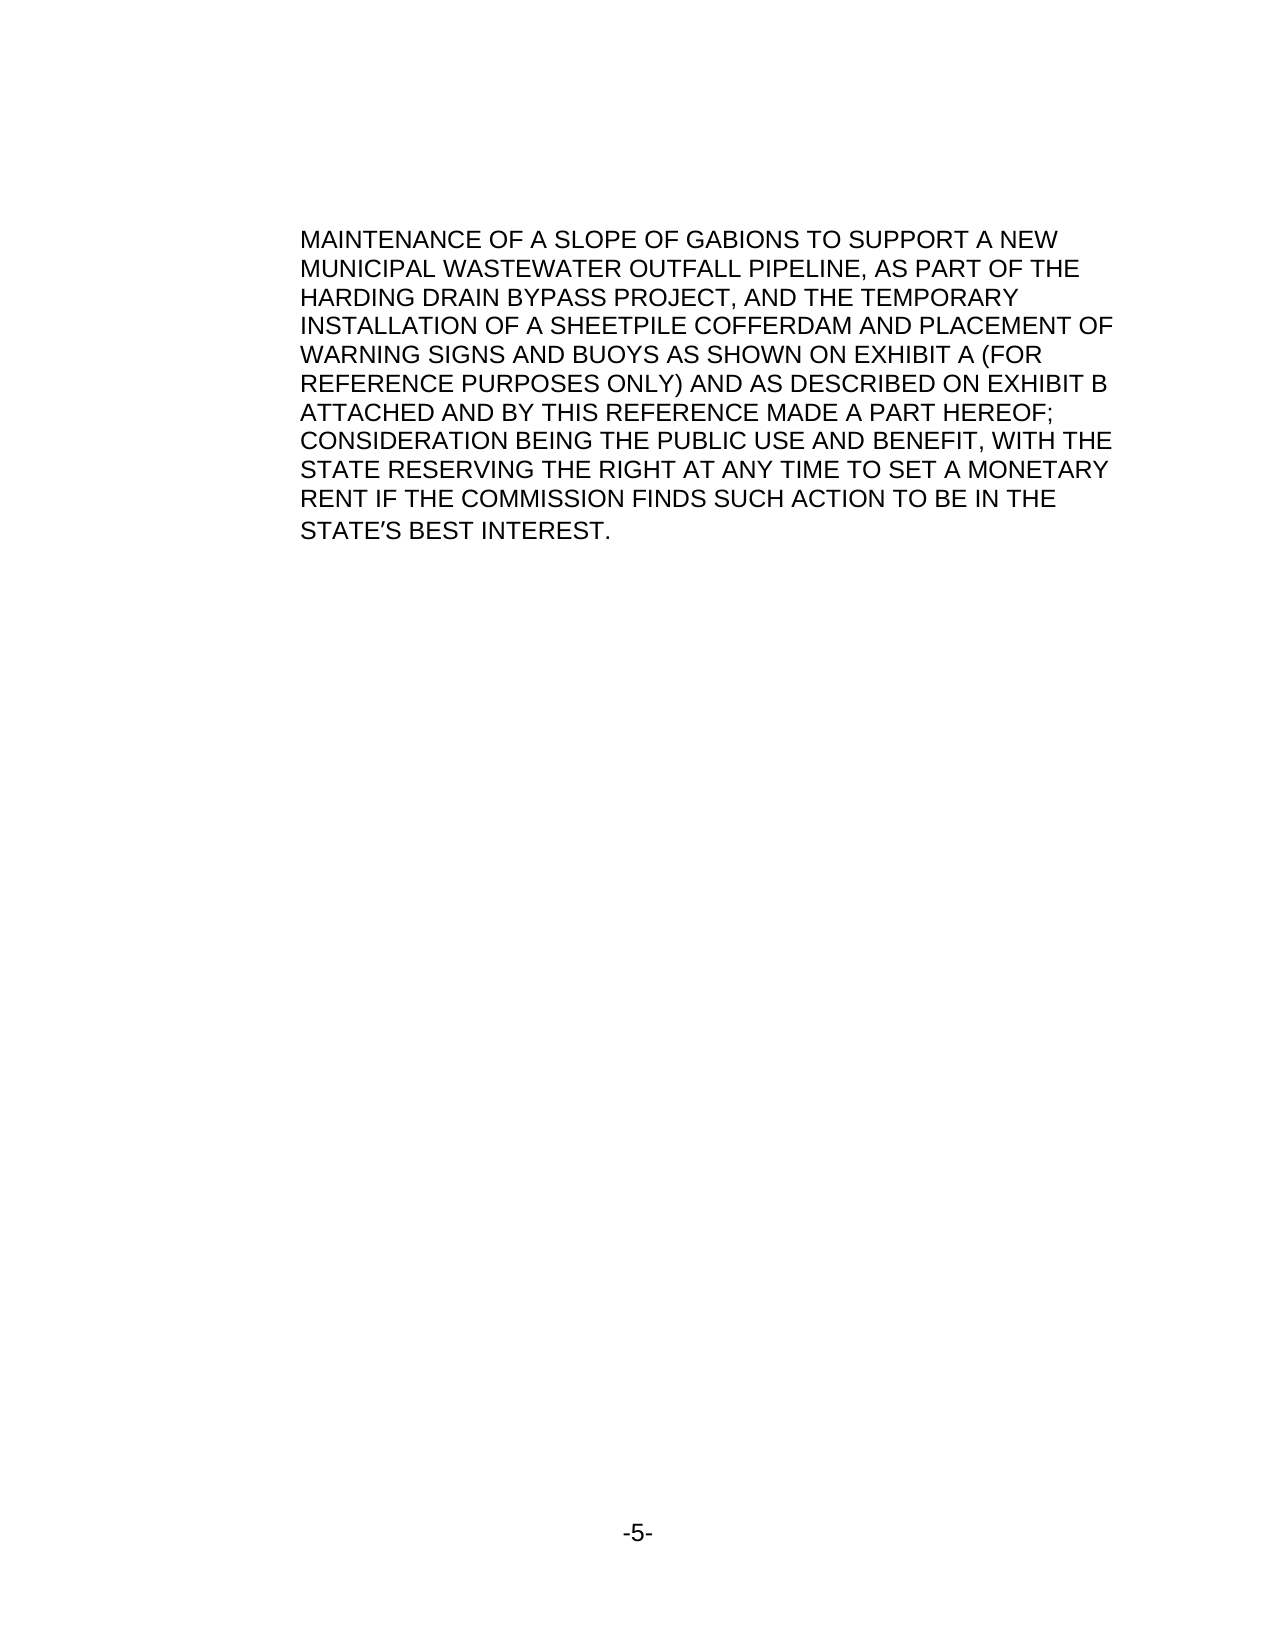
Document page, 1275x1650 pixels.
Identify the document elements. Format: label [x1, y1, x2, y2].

text [300, 225, 1125, 547]
